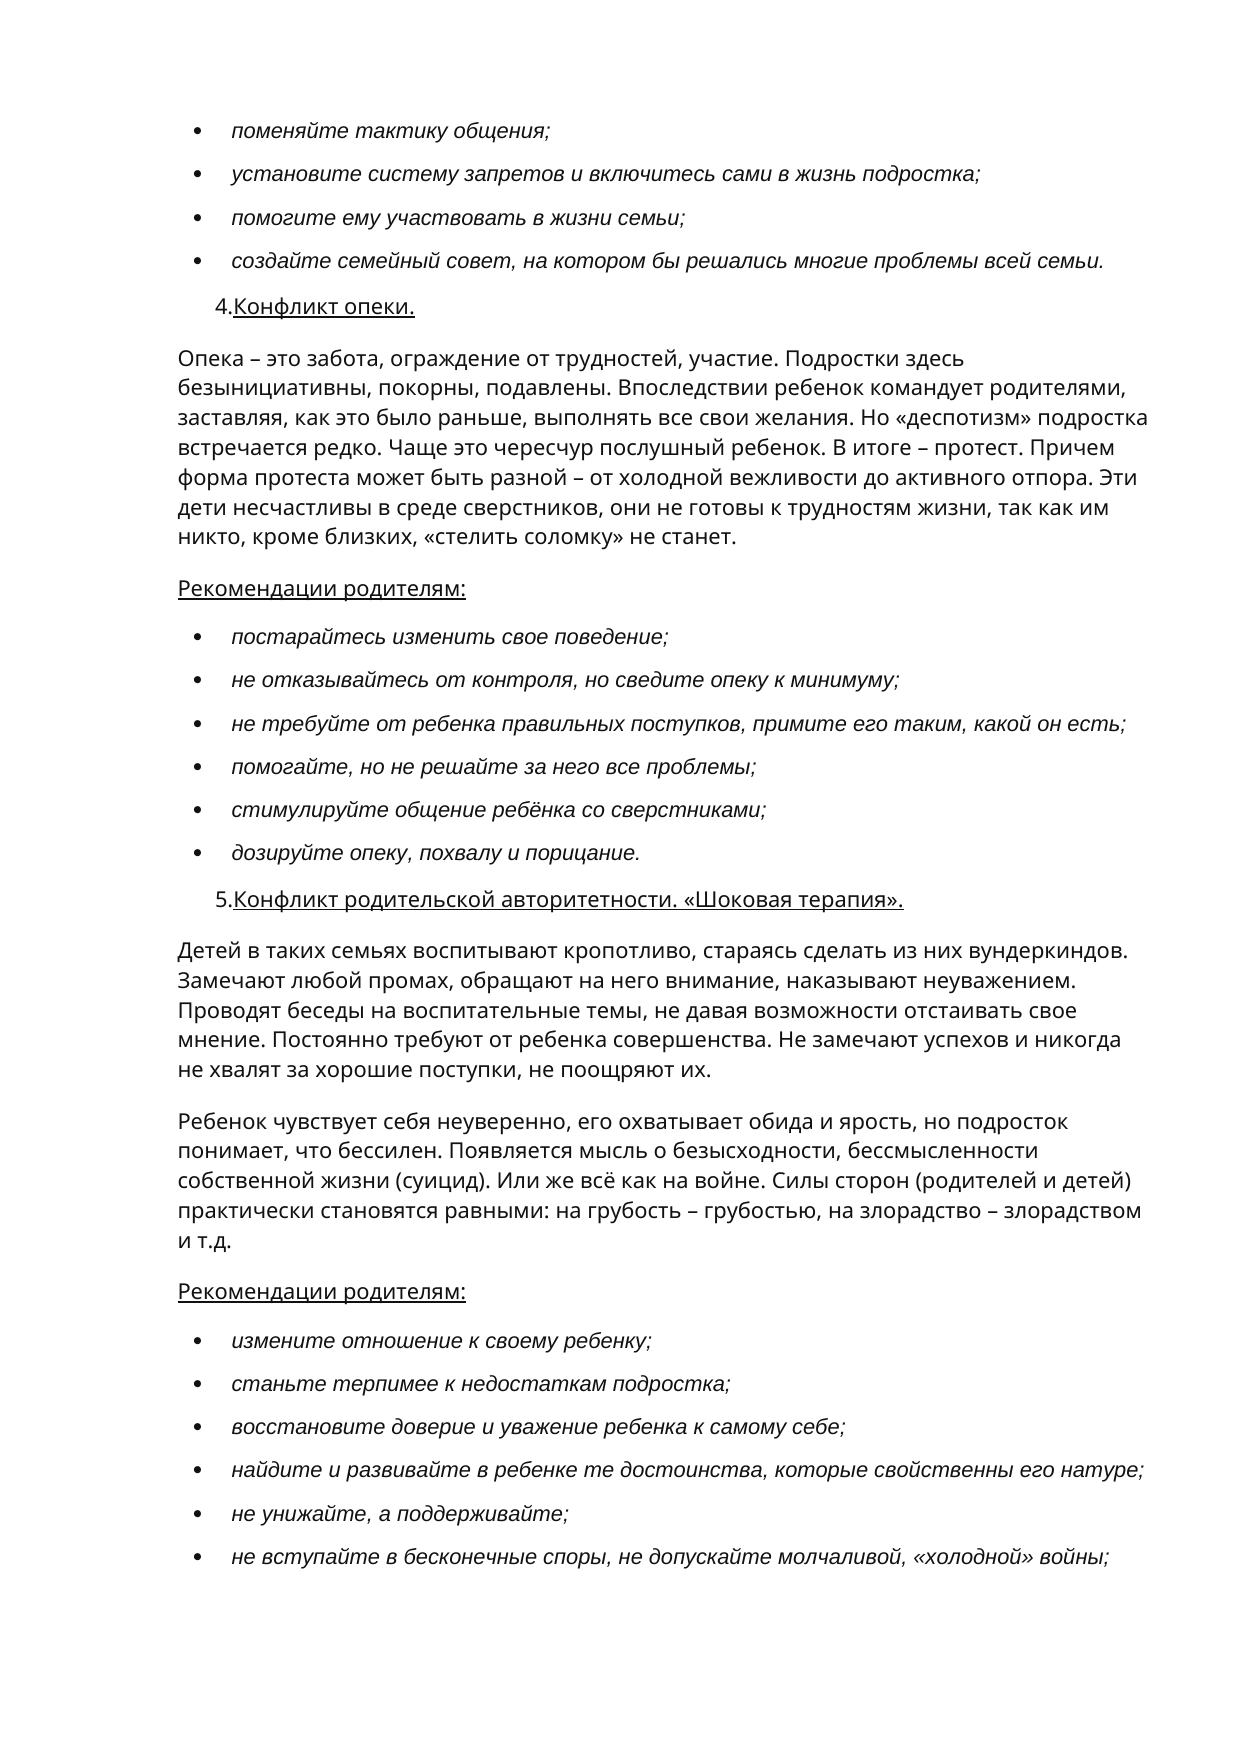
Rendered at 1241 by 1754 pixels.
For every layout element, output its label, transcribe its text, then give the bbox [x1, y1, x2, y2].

list помогайте, но не решайте за него все проблемы; [194, 754, 1152, 779]
list установите систему запретов и включитесь сами в жизнь подростка; [194, 161, 1152, 187]
list не вступайте в бесконечные споры, не допускайте молчаливой, «холодной» войны; [194, 1544, 1152, 1569]
text 4.Конфликт опеки. [215, 291, 1152, 321]
list помогите ему участвовать в жизни семьи; [194, 204, 1152, 230]
list постарайтесь изменить свое поведение; [194, 624, 1152, 649]
list измените отношение к своему ребенку; [194, 1328, 1152, 1353]
list поменяйте тактику общения; [194, 118, 1152, 143]
text Ребенок чувствует себя неуверенно, его охватывает обида и ярость, но подросток понимает, что бессилен. Появляется мысль о безысходности, бессмысленности собственной жизни (суицид). Или же всё как на войне. Силы сторон (родителей и детей) практически становятся равными: на грубость – грубостью, на злорадство – злорадством и т.д. [177, 1106, 1152, 1254]
list не требуйте от ребенка правильных поступков, примите его таким, какой он есть; [194, 711, 1152, 736]
list станьте терпимее к недостаткам подростка; [194, 1371, 1152, 1396]
list восстановите доверие и уважение ребенка к самому себе; [194, 1414, 1152, 1439]
text Опека – это забота, ограждение от трудностей, участие. Подростки здесь безынициативны, покорны, подавлены. Впоследствии ребенок командует родителями, заставляя, как это было раньше, выполнять все свои желания. Но «деспотизм» подростка встречается редко. Чаще это чересчур послушный ребенок. В итоге – протест. Причем форма протеста может быть разной – от холодной вежливости до активного отпора. Эти дети несчастливы в среде сверстников, они не готовы к трудностям жизни, так как им никто, кроме близких, «стелить соломку» не станет. [177, 342, 1152, 551]
text Рекомендации родителям: [177, 1276, 1152, 1306]
list найдите и развивайте в ребенке те достоинства, которые свойственны его натуре; [194, 1457, 1152, 1483]
list не унижайте, а поддерживайте; [194, 1501, 1152, 1526]
text Рекомендации родителям: [177, 573, 1152, 602]
text 5.Конфликт родительской авторитетности. «Шоковая терапия». [215, 883, 1152, 913]
text Детей в таких семьях воспитывают кропотливо, стараясь сделать из них вундеркиндов. Замечают любой промах, обращают на него внимание, наказывают неуважением. Проводят беседы на воспитательные темы, не давая возможности отстаивать свое мнение. Постоянно требуют от ребенка совершенства. Не замечают успехов и никогда не хвалят за хорошие поступки, не поощряют их. [177, 935, 1152, 1084]
list создайте семейный совет, на котором бы решались многие проблемы всей семьи. [194, 248, 1152, 273]
list дозируйте опеку, похвалу и порицание. [194, 840, 1152, 866]
list стимулируйте общение ребёнка со сверстниками; [194, 797, 1152, 822]
list не отказывайтесь от контроля, но сведите опеку к минимуму; [194, 667, 1152, 693]
